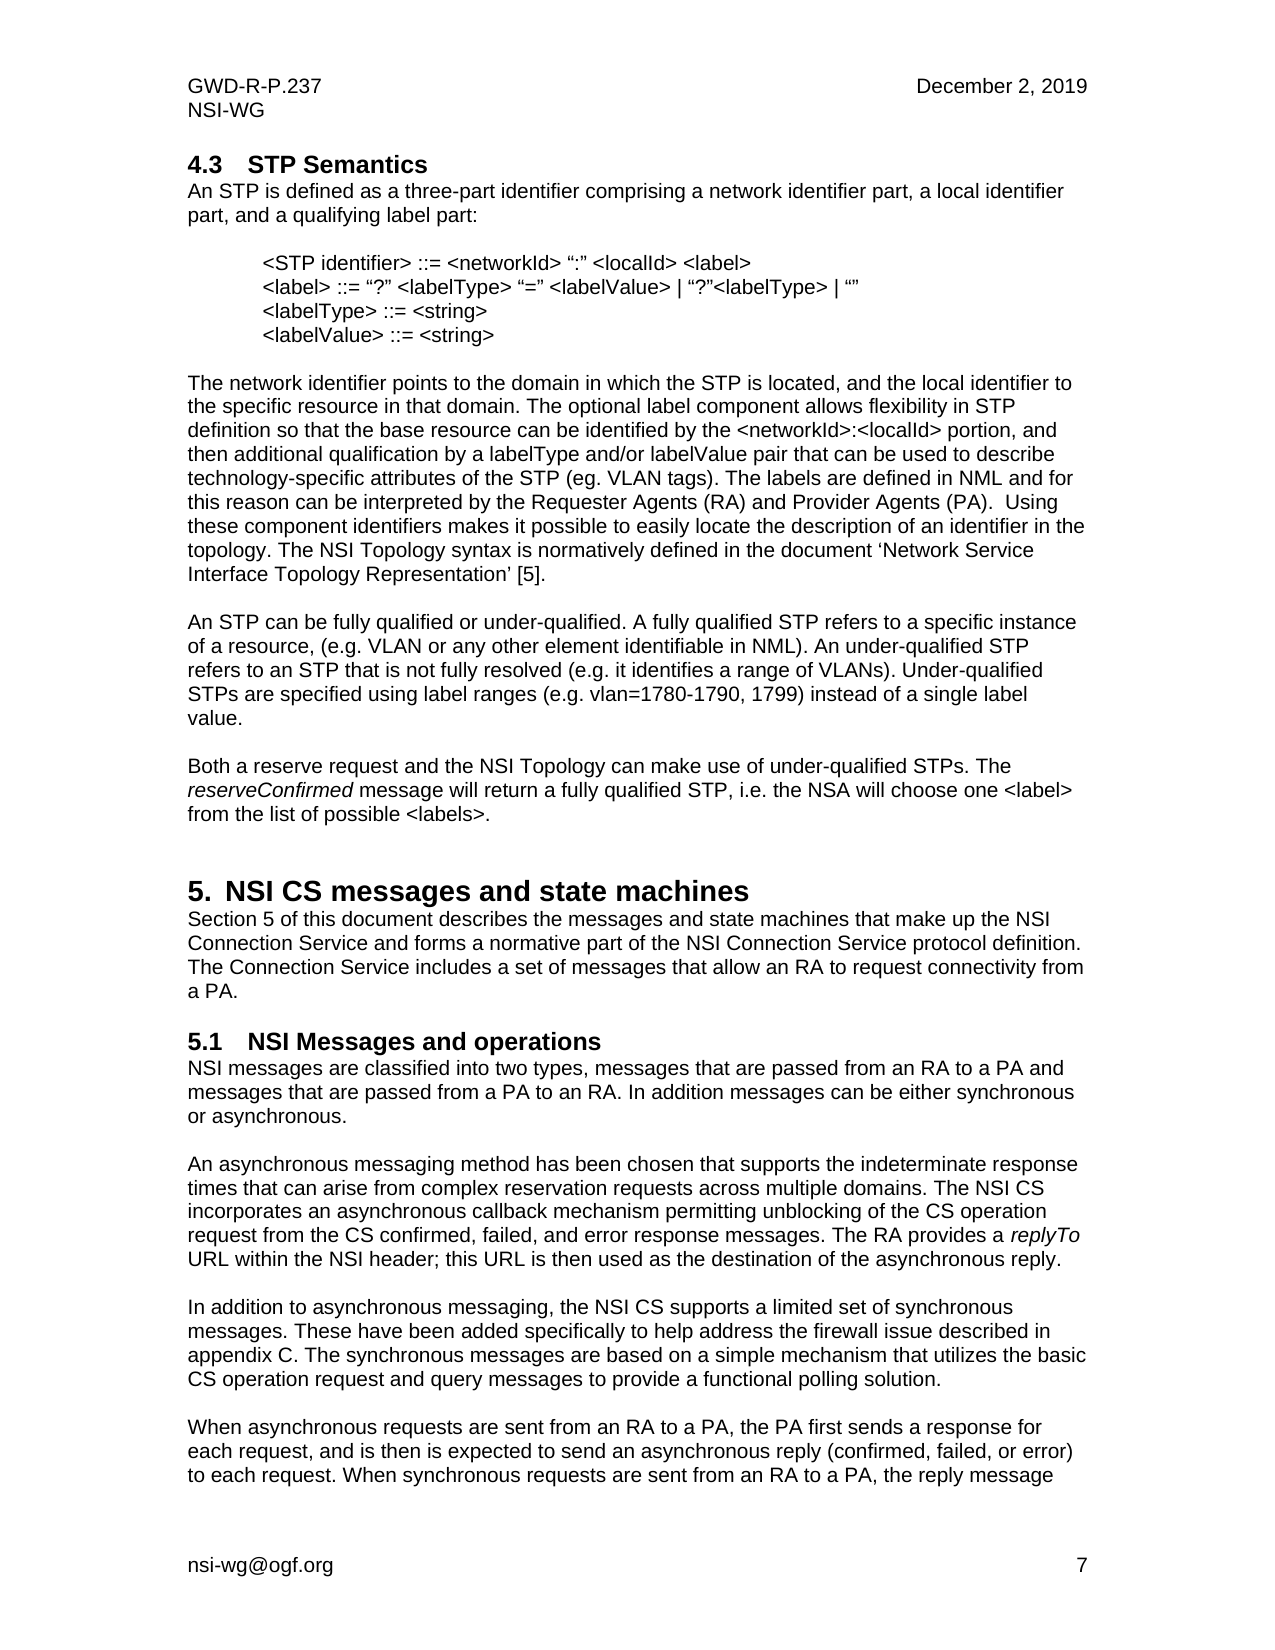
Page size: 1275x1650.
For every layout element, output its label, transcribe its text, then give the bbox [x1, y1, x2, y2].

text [187, 1415, 1087, 1487]
text <STP identifier> ::= <networkId> “:” <localId> <label> [262, 251, 1087, 274]
text The network identifier points to the domain in which the STP is located, and the local identifier to the specific resource in that domain. The optional label component allows flexibility in STP definition so that the base resource can be identified by the <networkId>:<localId> portion, and then additional qualification by a labelType and/or labelValue pair that can be used to describe technology-specific attributes of the STP (eg. VLAN tags). The labels are defined in NML and for this reason can be interpreted by the Requester Agents (RA) and Provider Agents (PA). Using these component identifiers makes it possible to easily locate the description of an identifier in the topology. The NSI Topology syntax is normatively defined in the document ‘Network Service Interface Topology Representation’ [5]. [187, 370, 1087, 586]
text NSI messages are classified into two types, messages that are passed from an RA to a PA and messages that are passed from a PA to an RA. In addition messages can be either synchronous or asynchronous. [187, 1056, 1087, 1127]
text An STP is defined as a three-part identifier comprising a network identifier part, a local identifier part, and a qualifying label part: [187, 179, 1087, 227]
text <labelValue> ::= <string> [262, 322, 1087, 346]
text <label> ::= “?” <labelType> “=” <labelValue> | “?”<labelType> | “” [262, 274, 1087, 298]
text Both a reserve request and the NSI Topology can make use of under-qualified STPs. The reserveConfirmed message will return a fully qualified STP, i.e. the NSA will choose one <label> from the list of possible <labels>. [187, 754, 1087, 826]
subtitle STP Semantics [187, 150, 1087, 179]
text Section ‎5 of this document describes the messages and state machines that make up the NSI Connection Service and forms a normative part of the NSI Connection Service protocol definition. The Connection Service includes a set of messages that allow an RA to request connectivity from a PA. [187, 907, 1087, 1003]
subtitle NSI Messages and operations [187, 1027, 1087, 1056]
text In addition to asynchronous messaging, the NSI CS supports a limited set of synchronous messages. These have been added specifically to help address the firewall issue described in appendix C. The synchronous messages are based on a simple mechanism that utilizes the basic CS operation request and query messages to provide a functional polling solution. [187, 1295, 1087, 1391]
text An STP can be fully qualified or under-qualified. A fully qualified STP refers to a specific instance of a resource, (e.g. VLAN or any other element identifiable in NML). An under-qualified STP refers to an STP that is not fully resolved (e.g. it identifies a range of VLANs). Under-qualified STPs are specified using label ranges (e.g. vlan=1780-1790, 1799) instead of a single label value. [187, 610, 1087, 730]
text <labelType> ::= <string> [262, 298, 1087, 322]
subtitle NSI CS messages and state machines [187, 873, 1087, 907]
text An asynchronous messaging method has been chosen that supports the indeterminate response times that can arise from complex reservation requests across multiple domains. The NSI CS incorporates an asynchronous callback mechanism permitting unblocking of the CS operation request from the CS confirmed, failed, and error response messages. The RA provides a replyTo URL within the NSI header; this URL is then used as the destination of the asynchronous reply. [187, 1151, 1087, 1271]
